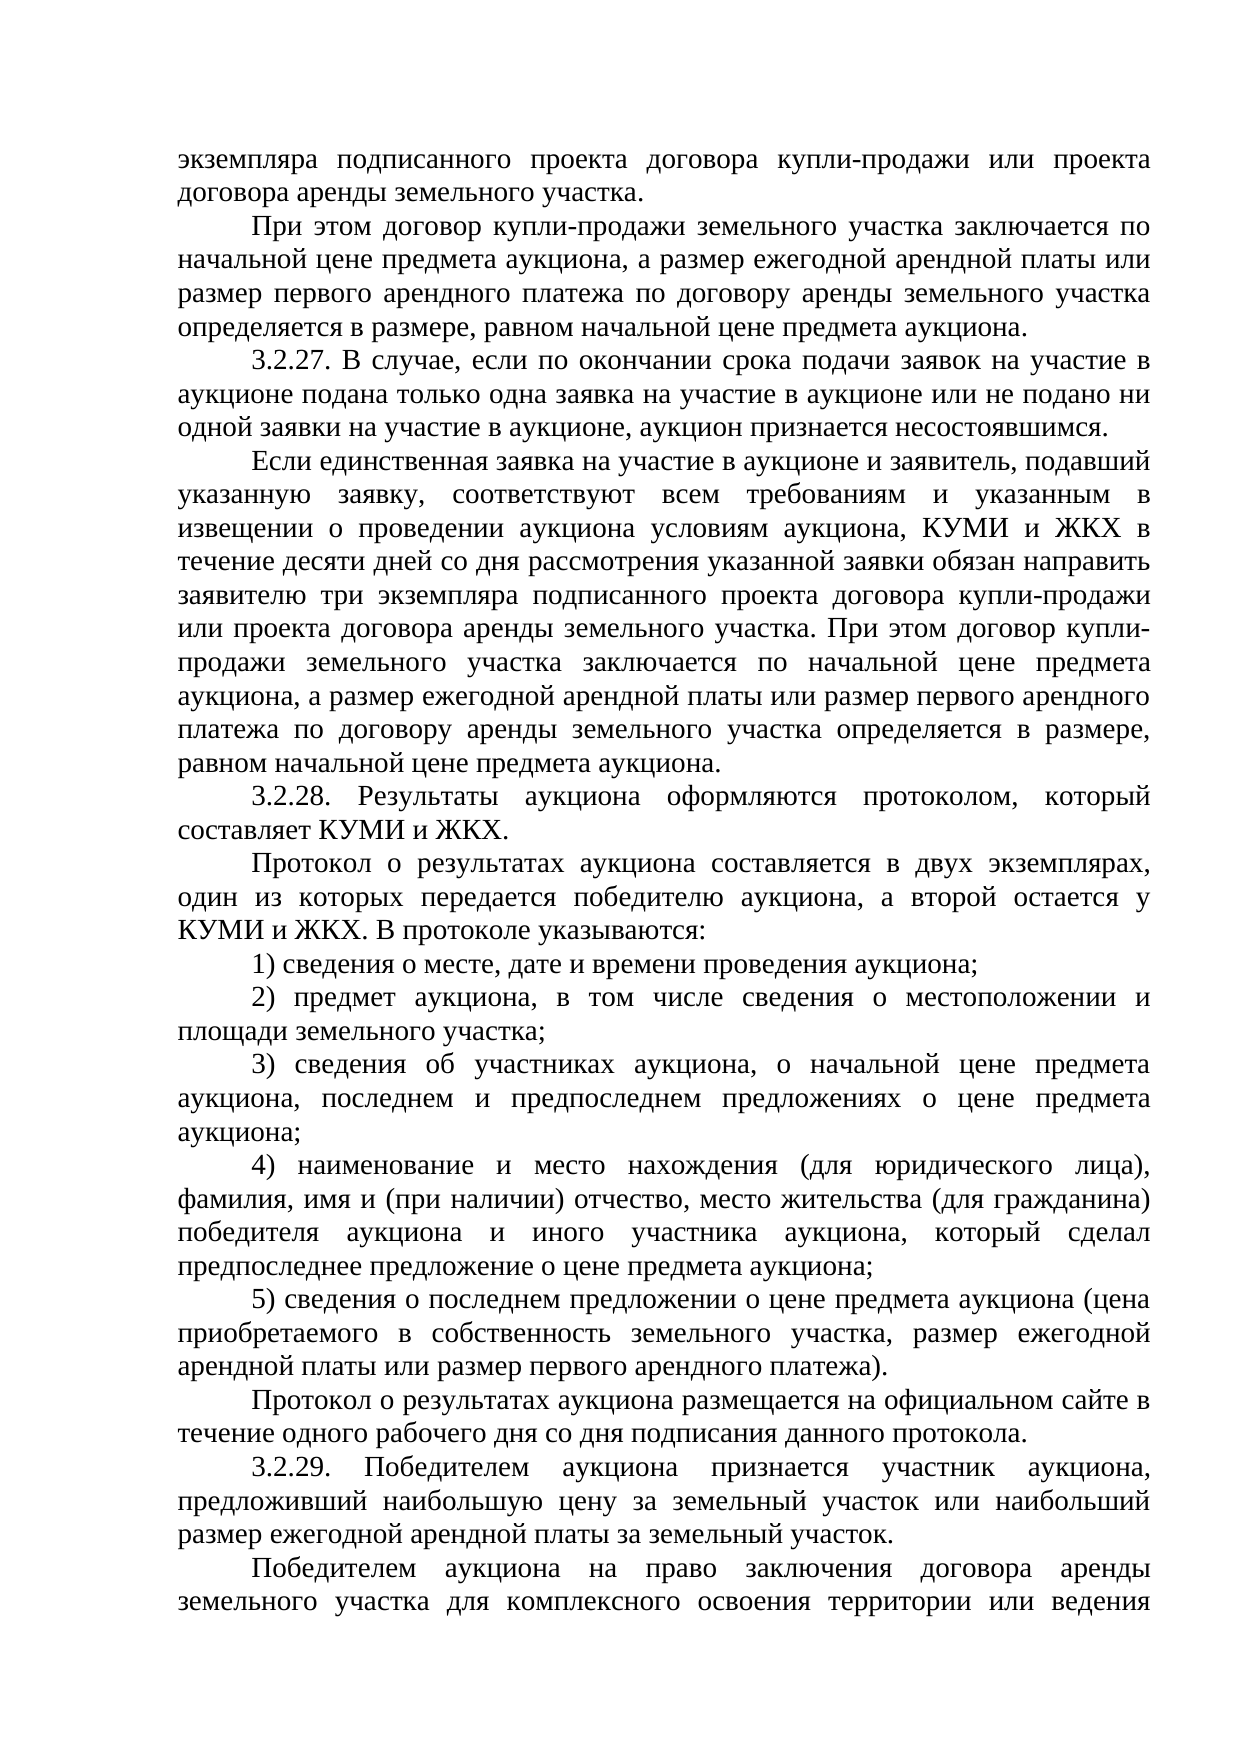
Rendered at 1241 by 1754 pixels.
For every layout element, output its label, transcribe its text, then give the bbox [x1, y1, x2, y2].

text 4) наименование и место нахождения (для юридического лица), фамилия, имя и (при наличии) отчество, место жительства (для гражданина) победителя аукциона и иного участника аукциона, который сделал предпоследнее предложение о цене предмета аукциона; [177, 1147, 1152, 1281]
text 1) сведения о месте, дате и времени проведения аукциона; [177, 946, 1152, 979]
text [177, 141, 1152, 208]
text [177, 1550, 1152, 1617]
text 3) сведения об участниках аукциона, о начальной цене предмета аукциона, последнем и предпоследнем предложениях о цене предмета аукциона; [177, 1047, 1152, 1147]
text Если единственная заявка на участие в аукционе и заявитель, подавший указанную заявку, соответствуют всем требованиям и указанным в извещении о проведении аукциона условиям аукциона, КУМИ и ЖКХ в течение десяти дней со дня рассмотрения указанной заявки обязан направить заявителю три экземпляра подписанного проекта договора купли-продажи или проекта договора аренды земельного участка. При этом договор купли-продажи земельного участка заключается по начальной цене предмета аукциона, а размер ежегодной арендной платы или размер первого арендного платежа по договору аренды земельного участка определяется в размере, равном начальной цене предмета аукциона. [177, 443, 1152, 778]
text Протокол о результатах аукциона составляется в двух экземплярах, один из которых передается победителю аукциона, а второй остается у КУМИ и ЖКХ. В протоколе указываются: [177, 845, 1152, 946]
text При этом договор купли-продажи земельного участка заключается по начальной цене предмета аукциона, а размер ежегодной арендной платы или размер первого арендного платежа по договору аренды земельного участка определяется в размере, равном начальной цене предмета аукциона. [177, 208, 1152, 342]
text 3.2.29. Победителем аукциона признается участник аукциона, предложивший наибольшую цену за земельный участок или наибольший размер ежегодной арендной платы за земельный участок. [177, 1449, 1152, 1550]
text 3.2.27. В случае, если по окончании срока подачи заявок на участие в аукционе подана только одна заявка на участие в аукционе или не подано ни одной заявки на участие в аукционе, аукцион признается несостоявшимся. [177, 342, 1152, 443]
text 5) сведения о последнем предложении о цене предмета аукциона (цена приобретаемого в собственность земельного участка, размер ежегодной арендной платы или размер первого арендного платежа). [177, 1281, 1152, 1382]
text 3.2.28. Результаты аукциона оформляются протоколом, который составляет КУМИ и ЖКХ. [177, 778, 1152, 845]
text 2) предмет аукциона, в том числе сведения о местоположении и площади земельного участка; [177, 979, 1152, 1047]
text Протокол о результатах аукциона размещается на официальном сайте в течение одного рабочего дня со дня подписания данного протокола. [177, 1382, 1152, 1449]
